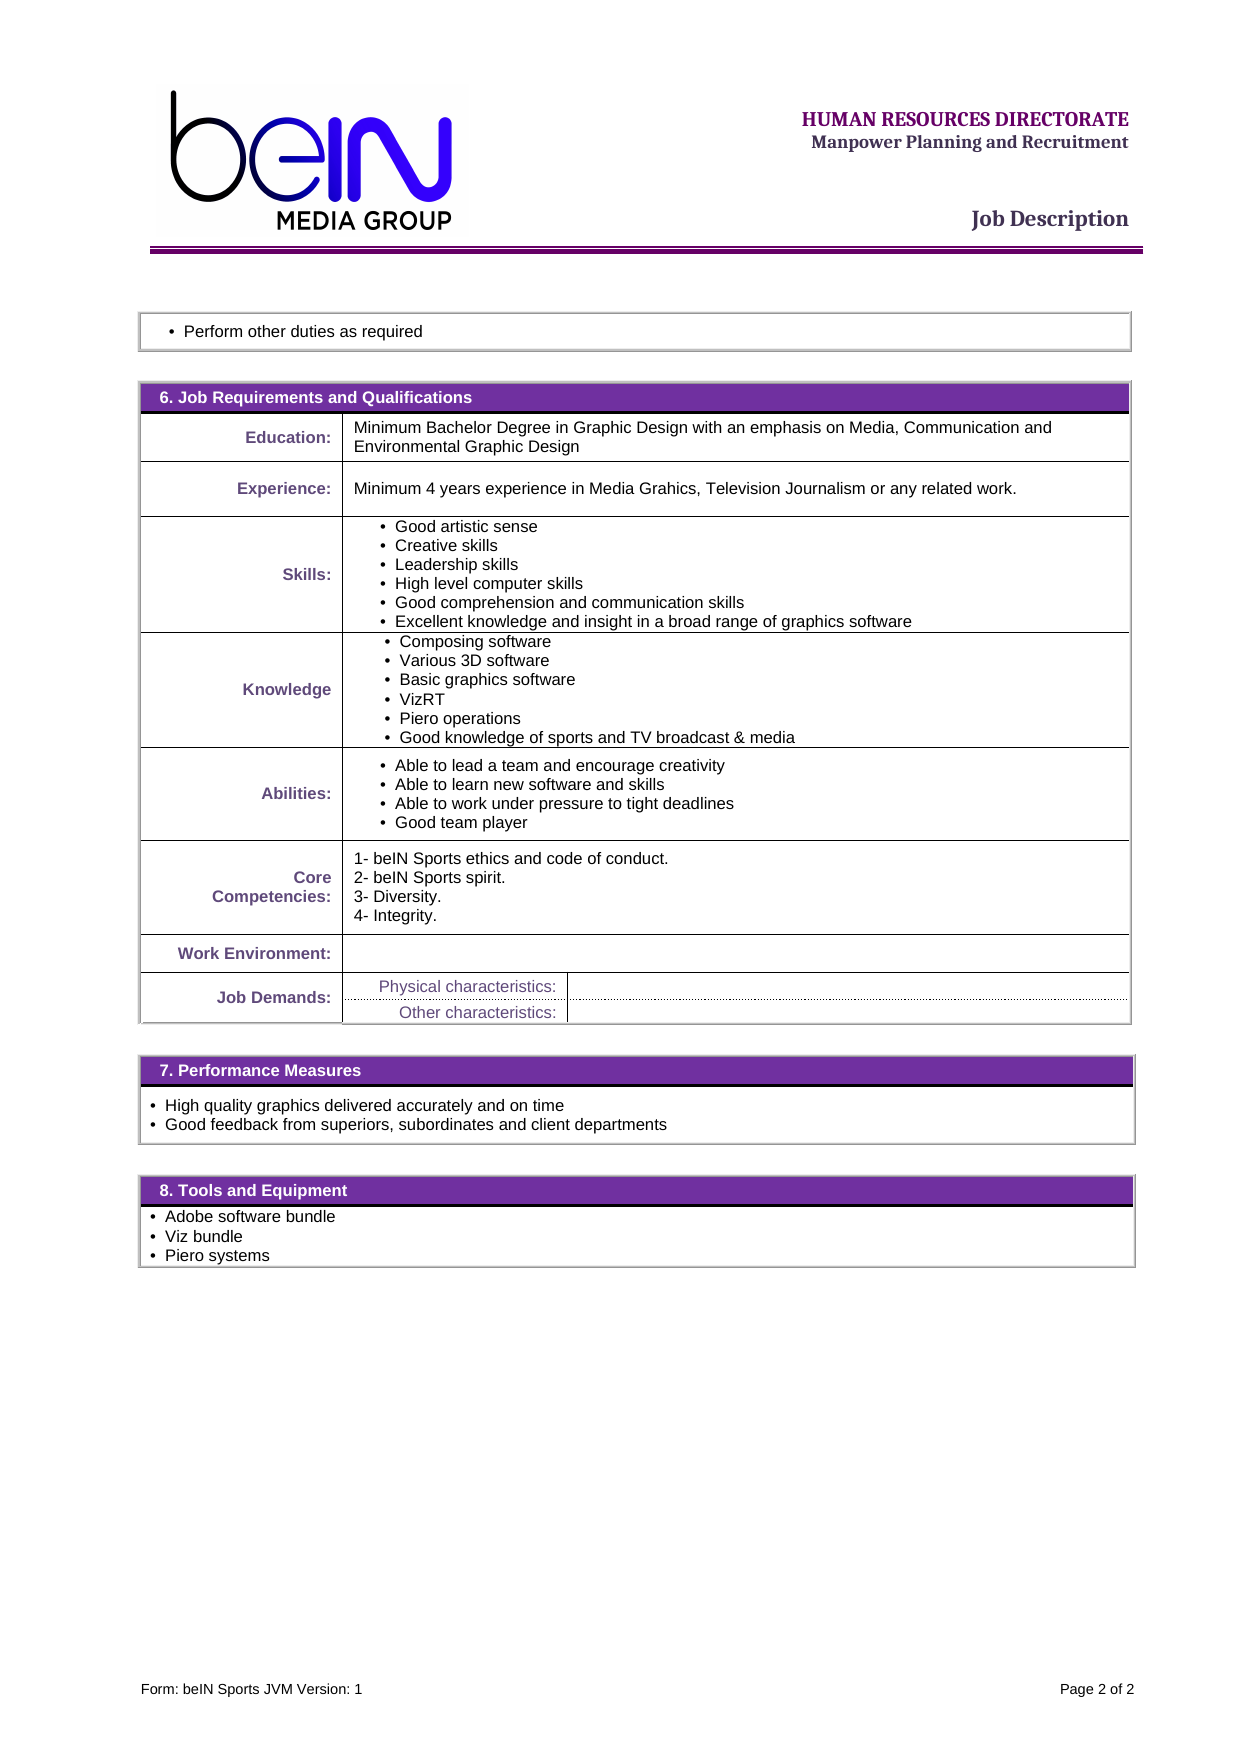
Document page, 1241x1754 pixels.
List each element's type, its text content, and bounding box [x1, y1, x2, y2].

table_cell Work Environment: [141, 935, 342, 972]
table_cell Experience: [141, 462, 342, 516]
picture [156, 84, 469, 237]
table_cell [343, 935, 1129, 972]
table_header 8. Tools and Equipment [141, 1177, 1133, 1204]
table_cell [568, 999, 1129, 1022]
table_cell • Good artistic sense • Creative skills • Leadership skills • High level computer skills • Good comprehension and communication skills • Excellent knowledge and insight in a broad range of graphics software [343, 517, 1129, 631]
table_cell Job Demands: [141, 973, 342, 1022]
table_cell Education: [141, 414, 342, 461]
table_cell Skills: [141, 517, 342, 631]
table_header 7. Performance Measures [141, 1057, 1133, 1084]
table_cell Knowledge [141, 633, 342, 747]
table_cell Other characteristics: [343, 999, 567, 1022]
table_cell • Perform other duties as required [141, 314, 1129, 348]
table_cell • Composing software • Various 3D software • Basic graphics software • VizRT • Piero operations • Good knowledge of sports and TV broadcast & media [343, 633, 1129, 747]
table_cell • Adobe software bundle • Viz bundle • Piero systems [141, 1207, 1133, 1265]
table_cell [568, 973, 1129, 999]
table_cell Core Competencies: [141, 841, 342, 933]
table_cell 1- beIN Sports ethics and code of conduct. 2- beIN Sports spirit. 3- Diversity. 4- Integrity. [343, 841, 1129, 933]
table_cell • Able to lead a team and encourage creativity • Able to learn new software and skills • Able to work under pressure to tight deadlines • Good team player [343, 748, 1129, 840]
table_cell Abilities: [141, 748, 342, 840]
table_cell • High quality graphics delivered accurately and on time • Good feedback from superiors, subordinates and client departments [141, 1087, 1133, 1142]
table_cell Minimum 4 years experience in Media Grahics, Television Journalism or any related work. [343, 462, 1129, 516]
table_cell Physical characteristics: [343, 973, 567, 999]
table_header 6. Job Requirements and Qualifications [141, 384, 1129, 411]
table_cell Minimum Bachelor Degree in Graphic Design with an emphasis on Media, Communication and Environmental Graphic Design [343, 414, 1129, 461]
